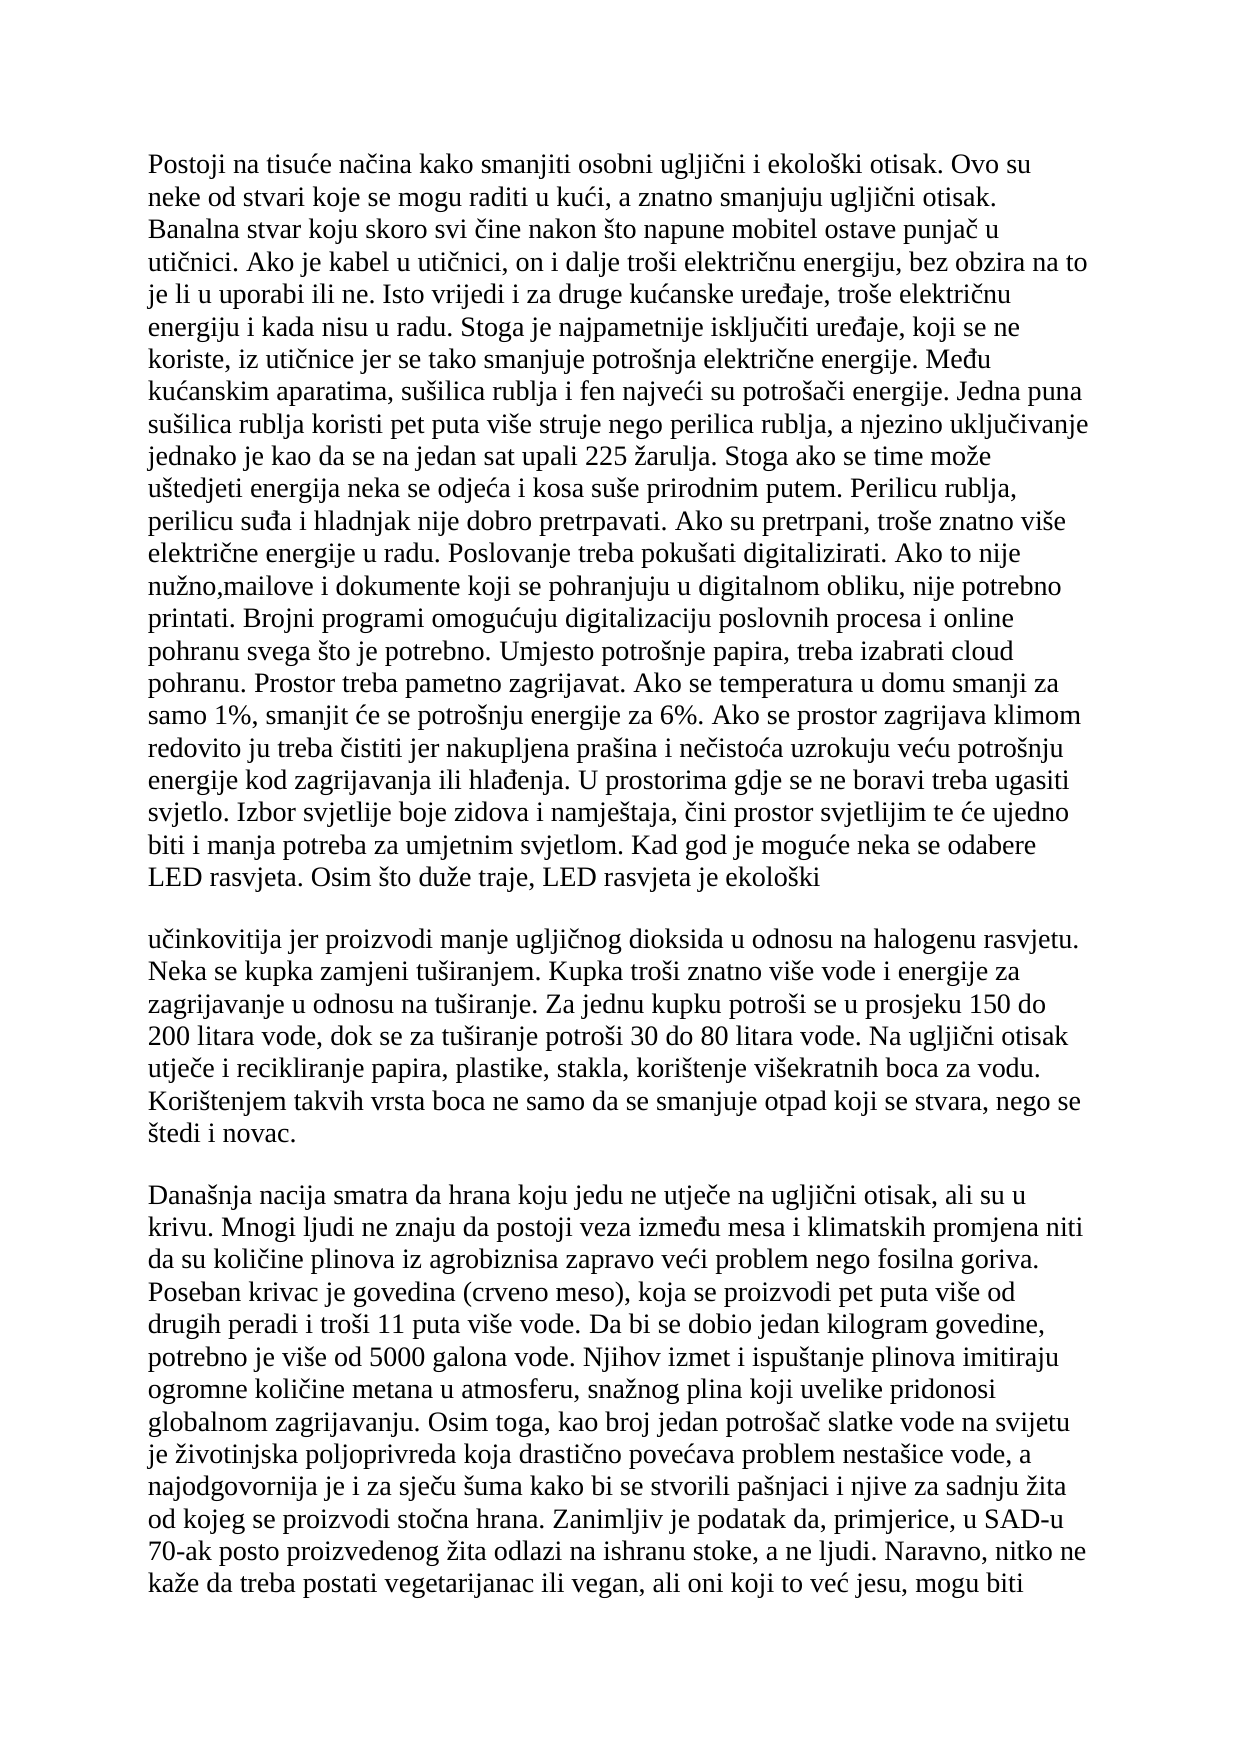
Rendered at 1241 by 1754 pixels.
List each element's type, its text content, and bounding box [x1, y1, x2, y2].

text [148, 1178, 1093, 1599]
text Postoji na tisuće načina kako smanjiti osobni ugljični i ekološki otisak. Ovo su neke od stvari koje se mogu raditi u kući, a znatno smanjuju ugljični otisak. Banalna stvar koju skoro svi čine nakon što napune mobitel ostave punjač u utičnici. Ako je kabel u utičnici, on i dalje troši električnu energiju, bez obzira na to je li u uporabi ili ne. Isto vrijedi i za druge kućanske uređaje, troše električnu energiju i kada nisu u radu. Stoga je najpametnije isključiti uređaje, koji se ne koriste, iz utičnice jer se tako smanjuje potrošnja električne energije. Među kućanskim aparatima, sušilica rublja i fen najveći su potrošači energije. Jedna puna sušilica rublja koristi pet puta više struje nego perilica rublja, a njezino uključivanje jednako je kao da se na jedan sat upali 225 žarulja. Stoga ako se time može uštedjeti energija neka se odjeća i kosa suše prirodnim putem. Perilicu rublja, perilicu suđa i hladnjak nije dobro pretrpavati. Ako su pretrpani, troše znatno više električne energije u radu. Poslovanje treba pokušati digitalizirati. Ako to nije nužno,mailove i dokumente koji se pohranjuju u digitalnom obliku, nije potrebno printati. Brojni programi omogućuju digitalizaciju poslovnih procesa i online pohranu svega što je potrebno. Umjesto potrošnje papira, treba izabrati cloud pohranu. Prostor treba pametno zagrijavat. Ako se temperatura u domu smanji za samo 1%, smanjit će se potrošnju energije za 6%. Ako se prostor zagrijava klimom redovito ju treba čistiti jer nakupljena prašina i nečistoća uzrokuju veću potrošnju energije kod zagrijavanja ili hlađenja. U prostorima gdje se ne boravi treba ugasiti svjetlo. Izbor svjetlije boje zidova i namještaja, čini prostor svjetlijim te će ujedno biti i manja potreba za umjetnim svjetlom. Kad god je moguće neka se odabere LED rasvjeta. Osim što duže traje, LED rasvjeta je ekološki [148, 148, 1093, 893]
text učinkovitija jer proizvodi manje ugljičnog dioksida u odnosu na halogenu rasvjetu. Neka se kupka zamjeni tuširanjem. Kupka troši znatno više vode i energije za zagrijavanje u odnosu na tuširanje. Za jednu kupku potroši se u prosjeku 150 do 200 litara vode, dok se za tuširanje potroši 30 do 80 litara vode. Na ugljični otisak utječe i recikliranje papira, plastike, stakla, korištenje višekratnih boca za vodu. Korištenjem takvih vrsta boca ne samo da se smanjuje otpad koji se stvara, nego se štedi i novac. [148, 922, 1093, 1149]
